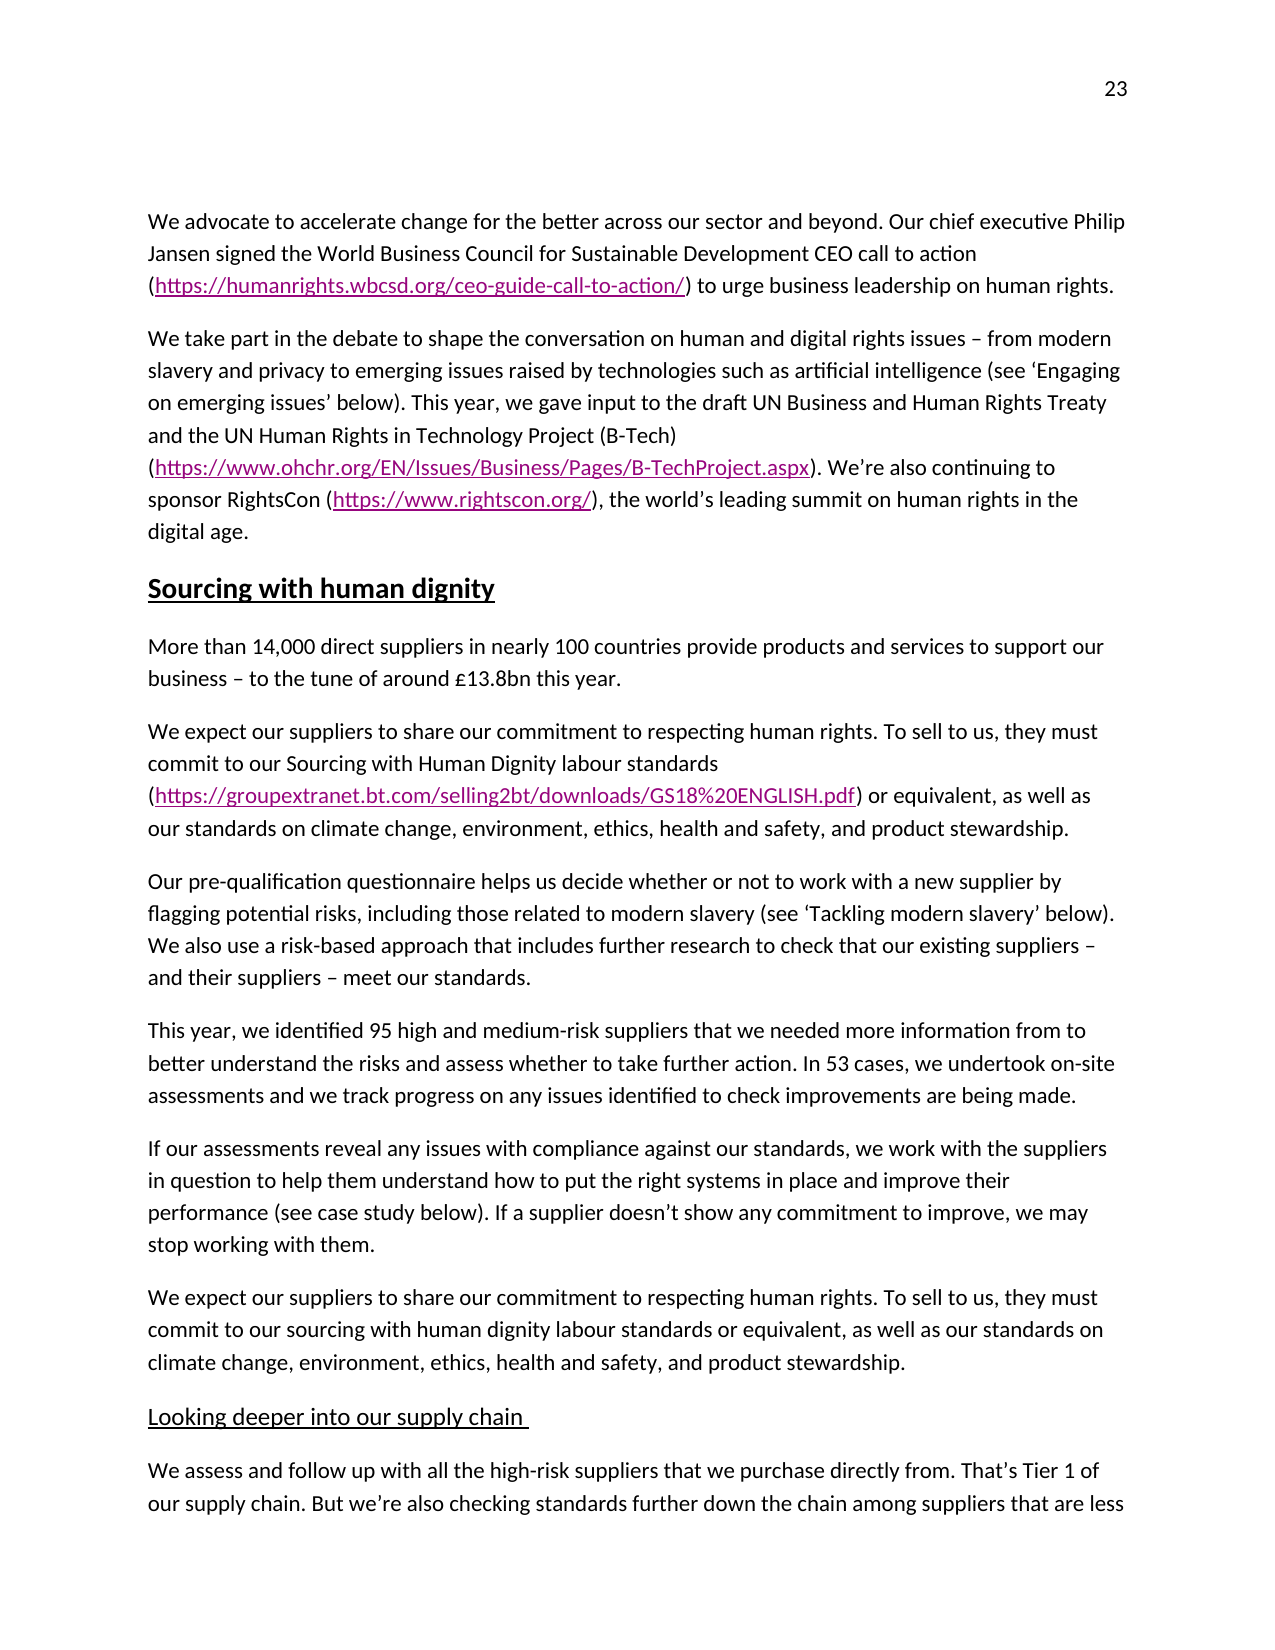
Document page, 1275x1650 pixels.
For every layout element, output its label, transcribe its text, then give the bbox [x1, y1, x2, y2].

text We advocate to accelerate change for the better across our sector and beyond. Our chief executive Philip Jansen signed the World Business Council for Sustainable Development CEO call to action (https://humanrights.wbcsd.org/ceo-guide-call-to-action/) to urge business leadership on human rights. [148, 207, 1127, 299]
text More than 14,000 direct suppliers in nearly 100 countries provide products and services to support our business – to the tune of around £13.8bn this year. [148, 632, 1127, 692]
text Sourcing with human dignity [148, 570, 1127, 606]
text We expect our suppliers to share our commitment to respecting human rights. To sell to us, they must commit to our sourcing with human dignity labour standards or equivalent, as well as our standards on climate change, environment, ethics, health and safety, and product stewardship. [148, 1283, 1127, 1376]
text Our pre-qualification questionnaire helps us decide whether or not to work with a new supplier by flagging potential risks, including those related to modern slavery (see ‘Tackling modern slavery’ below). We also use a risk-based approach that includes further research to check that our existing suppliers – and their suppliers – meet our standards. [148, 867, 1127, 991]
text Looking deeper into our supply chain [148, 1401, 1127, 1431]
text This year, we identified 95 high and medium-risk suppliers that we needed more information from to better understand the risks and assess whether to take further action. In 53 cases, we undertook on-site assessments and we track progress on any issues identified to check improvements are being made. [148, 1016, 1127, 1109]
text We expect our suppliers to share our commitment to respecting human rights. To sell to us, they must commit to our Sourcing with Human Dignity labour standards (https://groupextranet.bt.com/selling2bt/downloads/GS18%20ENGLISH.pdf) or equivalent, as well as our standards on climate change, environment, ethics, health and safety, and product stewardship. [148, 717, 1127, 842]
text We take part in the debate to shape the conversation on human and digital rights issues – from modern slavery and privacy to emerging issues raised by technologies such as artificial intelligence (see ‘Engaging on emerging issues’ below). This year, we gave input to the draft UN Business and Human Rights Treaty and the UN Human Rights in Technology Project (B-Tech) (https://www.ohchr.org/EN/Issues/Business/Pages/B-TechProject.aspx). We’re also continuing to sponsor RightsCon (https://www.rightscon.org/), the world’s leading summit on human rights in the digital age. [148, 324, 1127, 545]
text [148, 1457, 1127, 1517]
text If our assessments reveal any issues with compliance against our standards, we work with the suppliers in question to help them understand how to put the right systems in place and improve their performance (see case study below). If a supplier doesn’t show any commitment to improve, we may stop working with them. [148, 1134, 1127, 1258]
